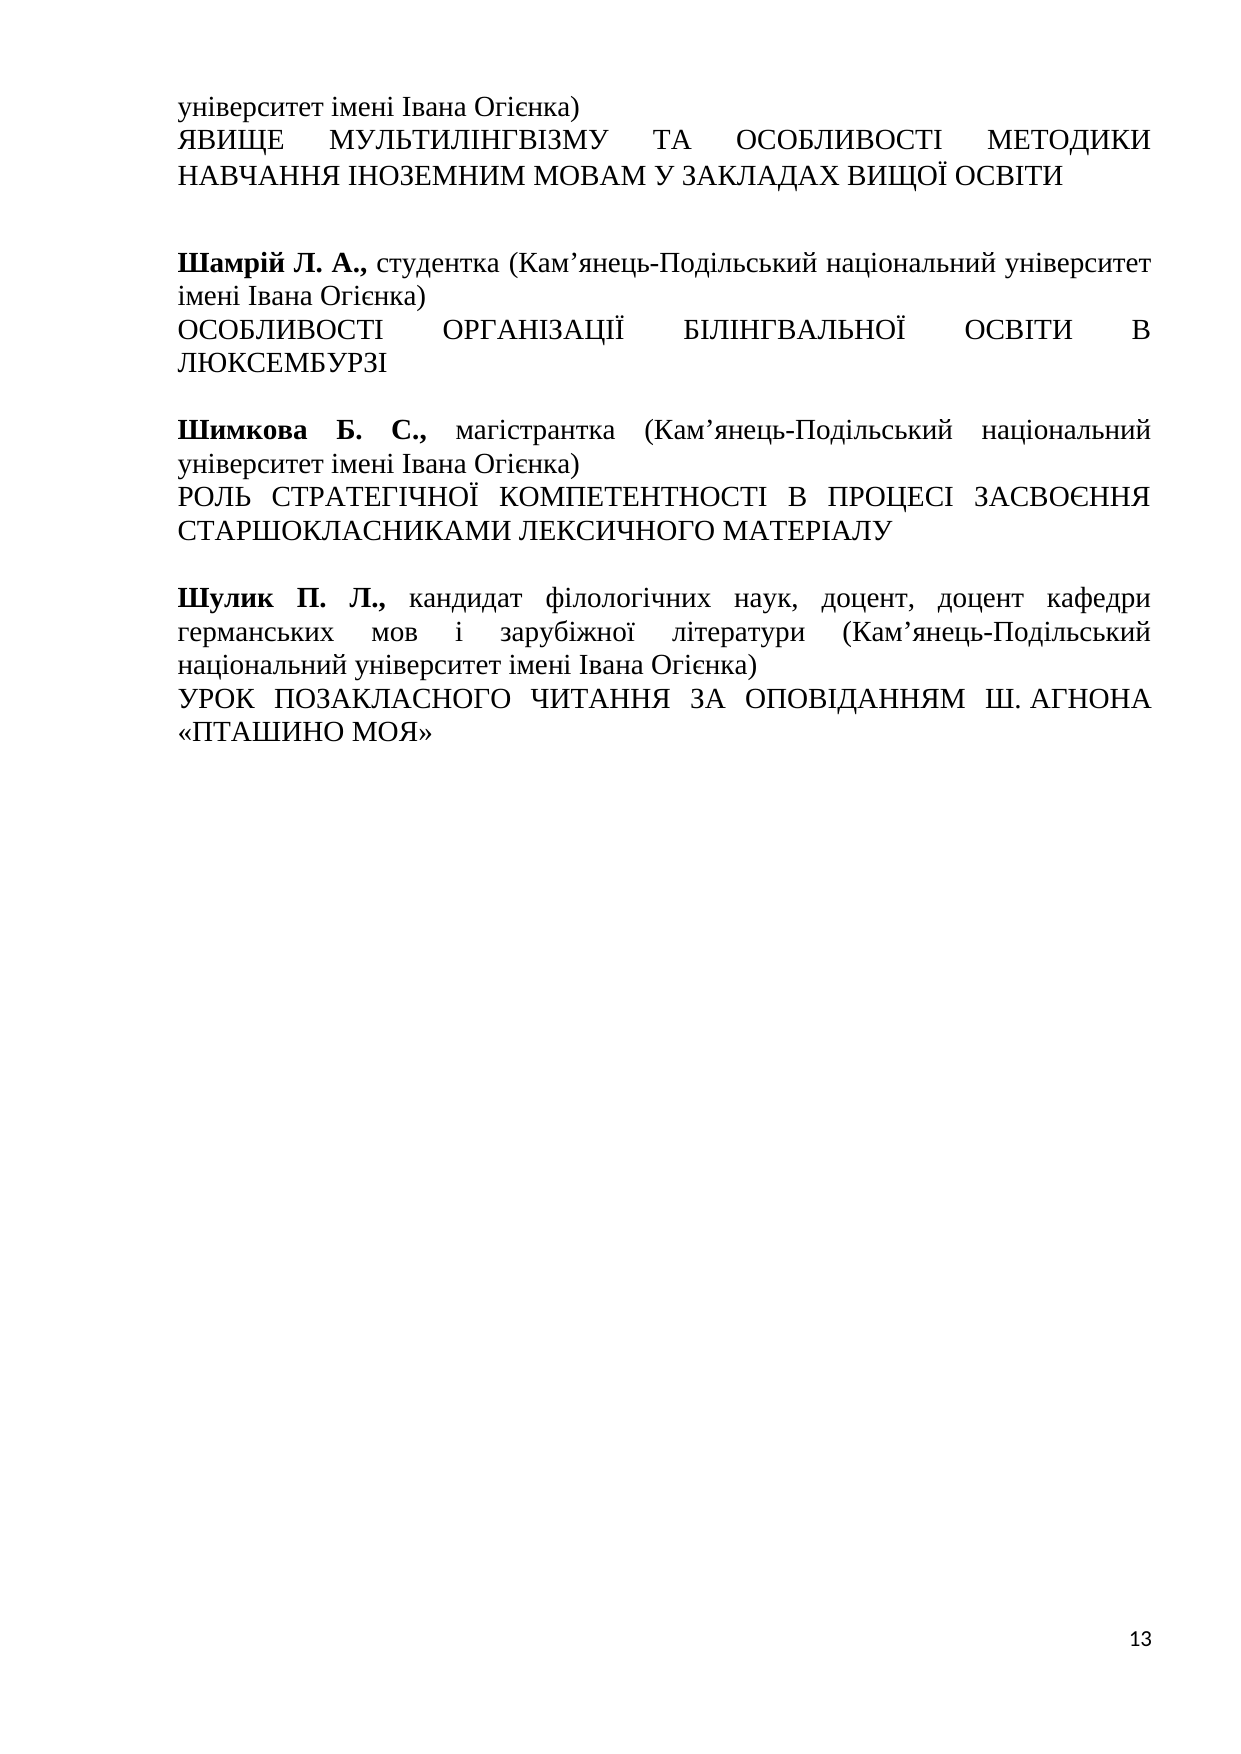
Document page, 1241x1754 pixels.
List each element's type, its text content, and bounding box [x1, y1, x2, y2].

text Шулик П. Л., кандидат філологічних наук, доцент, доцент кафедри германських мов і зарубіжної літератури (Кам’янець-Подільський національний університет імені Івана Огієнка) [177, 580, 1152, 681]
text ОСОБЛИВОСТІ ОРГАНІЗАЦІЇ БІЛІНГВАЛЬНОЇ ОСВІТИ В ЛЮКСЕМБУРЗІ [177, 312, 1152, 379]
text РОЛЬ СТРАТЕГІЧНОЇ КОМПЕТЕНТНОСТІ В ПРОЦЕСІ ЗАСВОЄННЯ СТАРШОКЛАСНИКАМИ ЛЕКСИЧНОГО МАТЕРІАЛУ [177, 479, 1152, 547]
text УРОК ПОЗАКЛАСНОГО ЧИТАННЯ ЗА ОПОВІДАННЯМ Ш. АГНОНА «ПТАШИНО МОЯ» [177, 681, 1152, 748]
text ЯВИЩЕ МУЛЬТИЛІНГВІЗМУ ТА ОСОБЛИВОСТІ МЕТОДИКИ НАВЧАННЯ ІНОЗЕМНИМ МОВАМ У ЗАКЛАДАХ ВИЩОЇ ОСВІТИ [177, 122, 1152, 192]
text Шимкова Б. С., магістрантка (Кам’янець-Подільський національний університет імені Івана Огієнка) [177, 412, 1152, 479]
text Шамрій Л. А., студентка (Кам’янець-Подільський національний університет імені Івана Огієнка) [177, 245, 1152, 312]
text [177, 89, 1152, 122]
